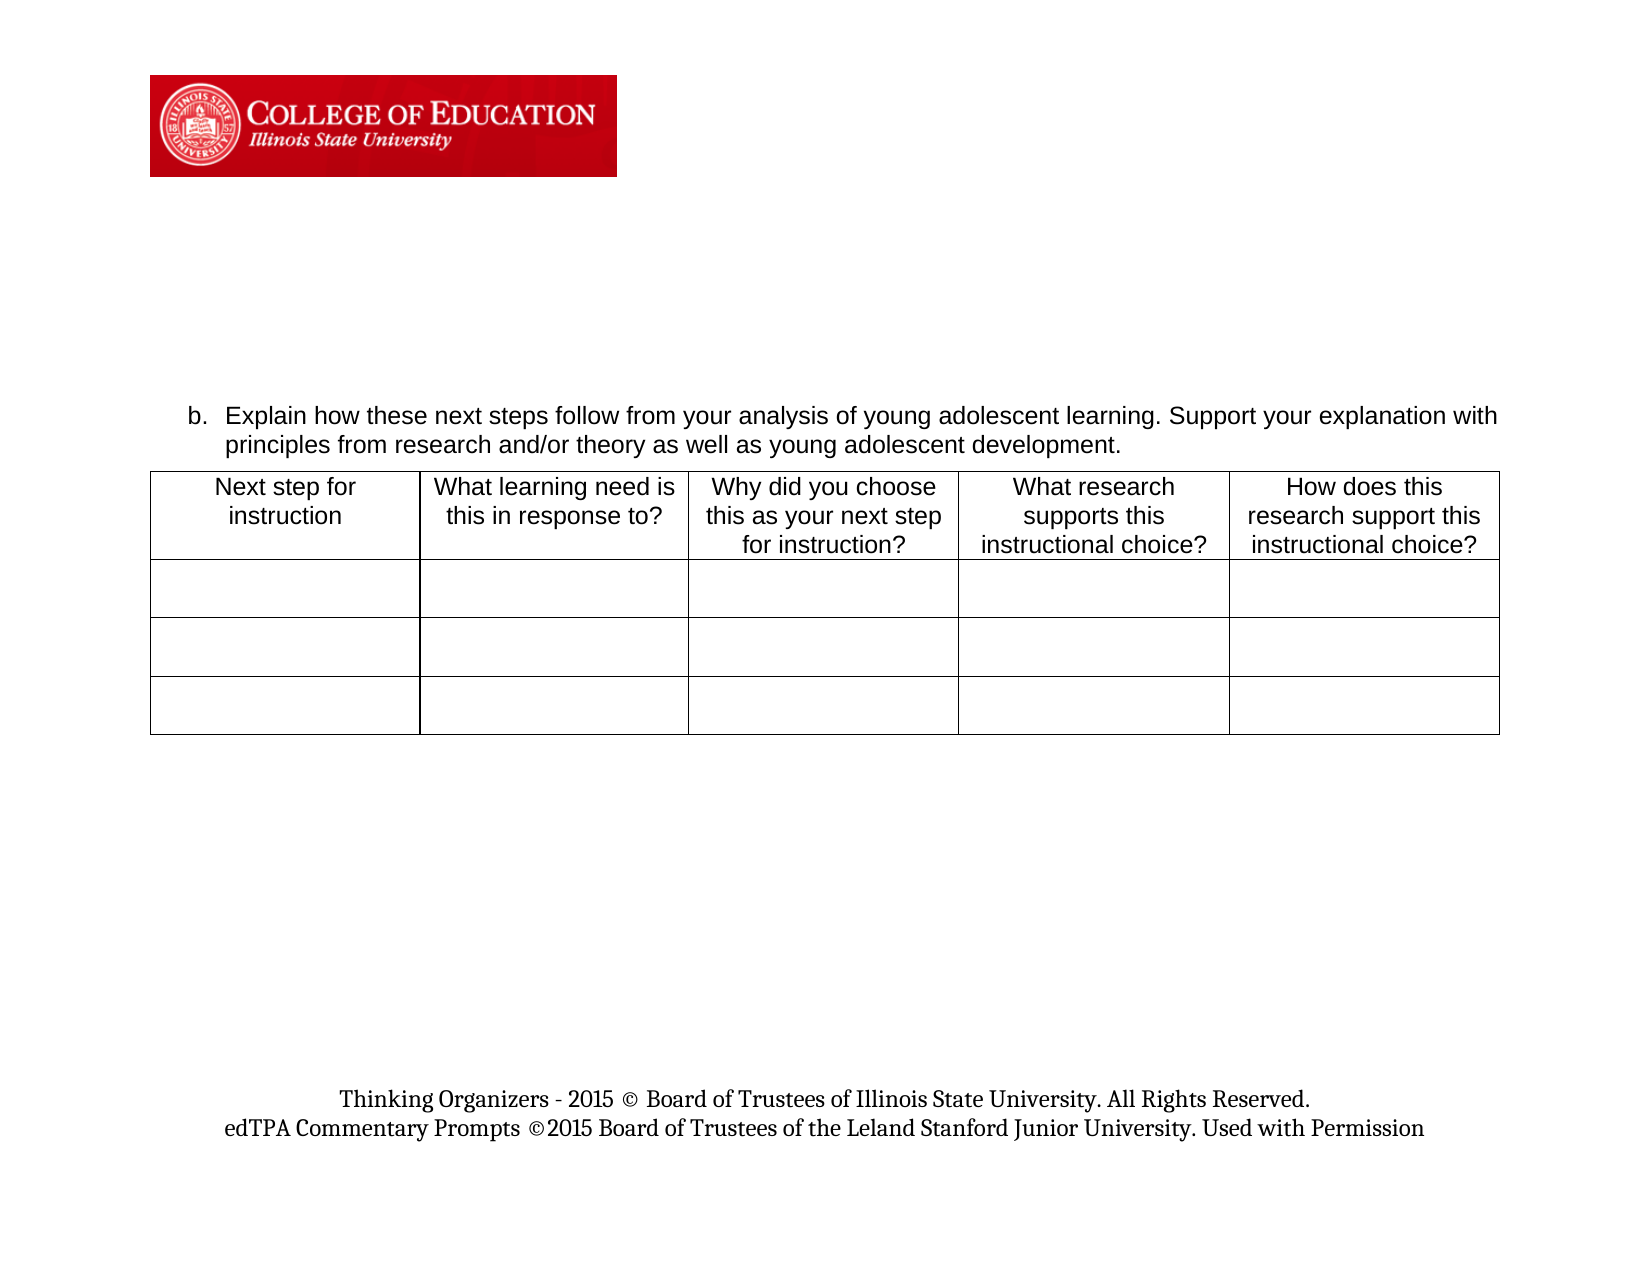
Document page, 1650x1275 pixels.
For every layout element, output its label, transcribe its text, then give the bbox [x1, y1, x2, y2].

table_header What learning need is this in response to? [421, 472, 688, 558]
table_cell [959, 560, 1229, 617]
table_header What research supports this instructional choice? [959, 472, 1229, 558]
table_cell [151, 618, 419, 676]
table_cell [689, 560, 958, 617]
table_cell [1230, 677, 1499, 734]
table_cell [421, 677, 688, 734]
table_cell [959, 677, 1229, 734]
table_cell [1230, 560, 1499, 617]
table_header Why did you choose this as your next step for instruction? [689, 472, 958, 558]
table_cell [959, 618, 1229, 676]
table_cell [151, 677, 419, 734]
table_cell [151, 560, 419, 617]
list Explain how these next steps follow from your analysis of young adolescent learning. Support your explanation with principles from research and/or theory as well as young adolescent development. [187, 401, 1500, 459]
table_cell [689, 618, 958, 676]
picture [150, 75, 617, 177]
table_cell [1230, 618, 1499, 676]
table_header How does this research support this instructional choice? [1230, 472, 1499, 558]
table_cell [689, 677, 958, 734]
table_header Next step for instruction [151, 472, 419, 558]
table_cell [421, 618, 688, 676]
table_cell [421, 560, 688, 617]
